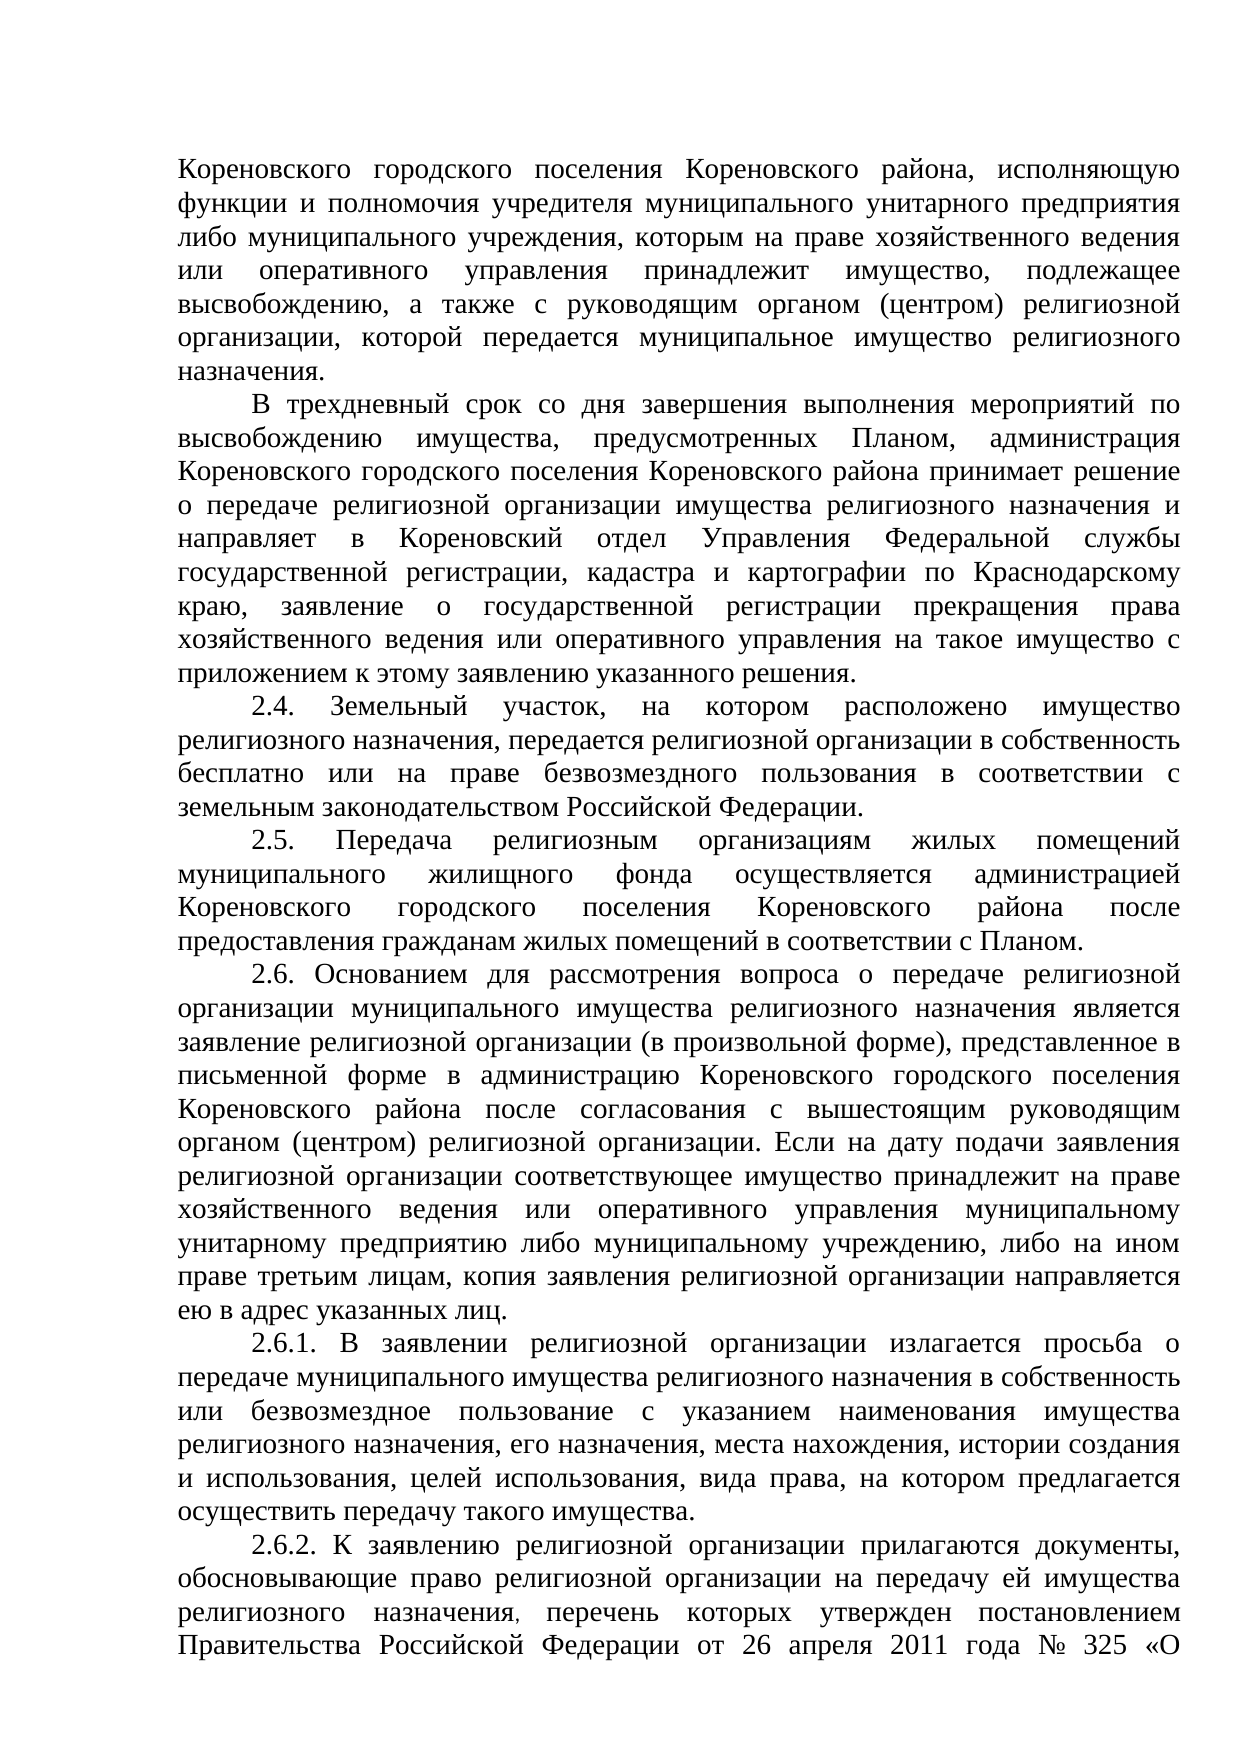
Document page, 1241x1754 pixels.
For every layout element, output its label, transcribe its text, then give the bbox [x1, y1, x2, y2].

text 2.6. Основанием для рассмотрения вопроса о передаче религиозной организации муниципального имущества религиозного назначения является заявление религиозной организации (в произвольной форме), представленное в письменной форме в администрацию Кореновского городского поселения Кореновского района после согласования с вышестоящим руководящим органом (центром) религиозной организации. Если на дату подачи заявления религиозной организации соответствующее имущество принадлежит на праве хозяйственного ведения или оперативного управления муниципальному унитарному предприятию либо муниципальному учреждению, либо на ином праве третьим лицам, копия заявления религиозной организации направляется ею в адрес указанных лиц. [177, 957, 1181, 1326]
text В трехдневный срок со дня завершения выполнения мероприятий по высвобождению имущества, предусмотренных Планом, администрация Кореновского городского поселения Кореновского района принимает решение о передаче религиозной организации имущества религиозного назначения и направляет в Кореновский отдел Управления Федеральной службы государственной регистрации, кадастра и картографии по Краснодарскому краю, заявление о государственной регистрации прекращения права хозяйственного ведения или оперативного управления на такое имущество с приложением к этому заявлению указанного решения. [177, 386, 1181, 688]
text 2.6.1. В заявлении религиозной организации излагается просьба о передаче муниципального имущества религиозного назначения в собственность или безвозмездное пользование с указанием наименования имущества религиозного назначения, его назначения, места нахождения, истории создания и использования, целей использования, вида права, на котором предлагается осуществить передачу такого имущества. [177, 1326, 1181, 1527]
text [177, 152, 1181, 386]
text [177, 1527, 1181, 1661]
text 2.4. Земельный участок, на котором расположено имущество религиозного назначения, передается религиозной организации в собственность бесплатно или на праве безвозмездного пользования в соответствии с земельным законодательством Российской Федерации. [177, 688, 1181, 822]
text 2.5. Передача религиозным организациям жилых помещений муниципального жилищного фонда осуществляется администрацией Кореновского городского поселения Кореновского района после предоставления гражданам жилых помещений в соответствии с Планом. [177, 822, 1181, 957]
